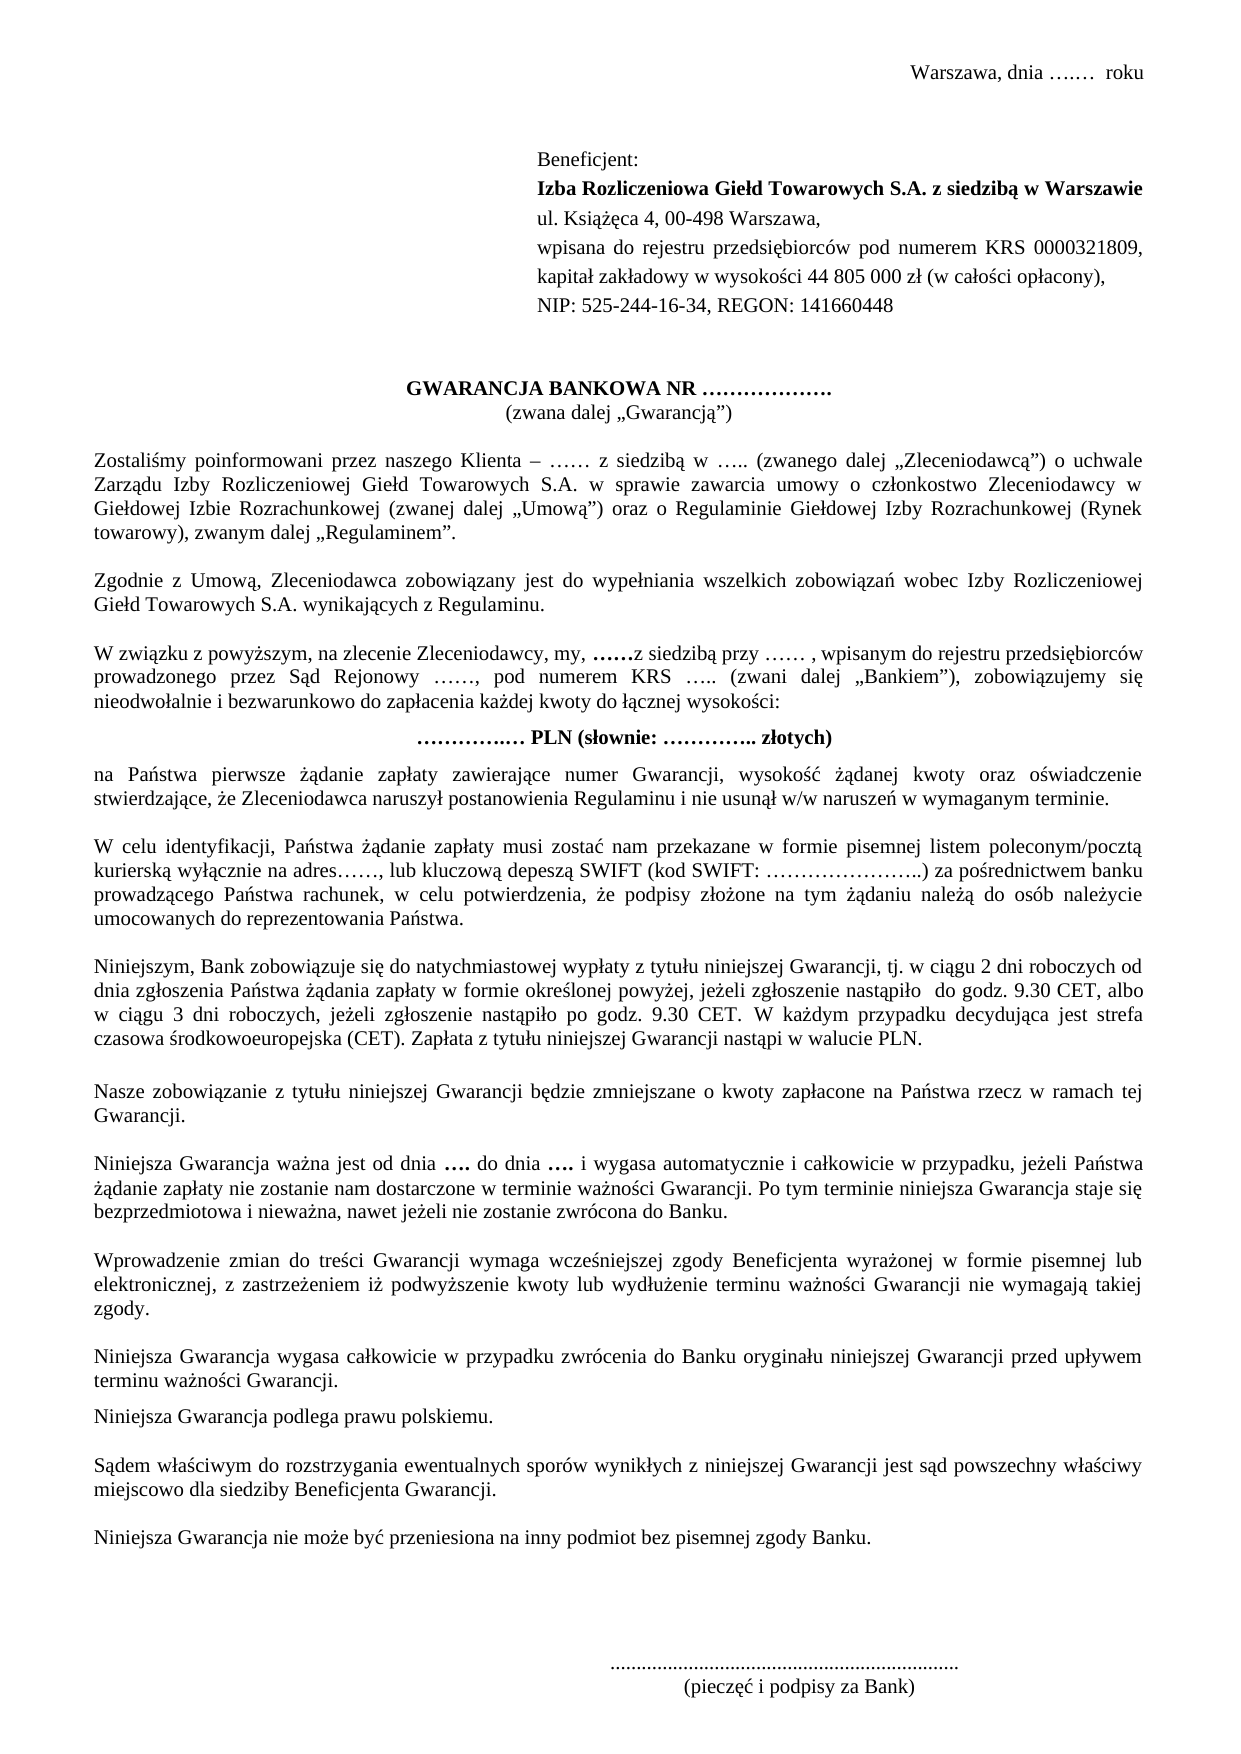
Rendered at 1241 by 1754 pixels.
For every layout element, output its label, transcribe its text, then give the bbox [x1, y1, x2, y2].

text Nasze zobowiązanie z tytułu niniejszej Gwarancji będzie zmniejszane o kwoty zapłacone na Państwa rzecz w ramach tej Gwarancji. [94, 1079, 1144, 1127]
text Warszawa, dnia ….… roku [94, 56, 1144, 85]
text (pieczęć i podpisy za Bank) [94, 1674, 1144, 1698]
text Zgodnie z Umową, Zleceniodawca zobowiązany jest do wypełniania wszelkich zobowiązań wobec Izby Rozliczeniowej Giełd Towarowych S.A. wynikających z Regulaminu. [94, 568, 1144, 616]
text Niniejsza Gwarancja nie może być przeniesiona na inny podmiot bez pisemnej zgody Banku. [94, 1525, 1144, 1549]
text wpisana do rejestru przedsiębiorców pod numerem KRS 0000321809, kapitał zakładowy w wysokości 44 805 000 zł (w całości opłacony), [537, 231, 1144, 289]
text W związku z powyższym, na zlecenie Zleceniodawcy, my, ……z siedzibą przy …… , wpisanym do rejestru przedsiębiorców prowadzonego przez Sąd Rejonowy ……, pod numerem KRS ….. (zwani dalej „Bankiem”), zobowiązujemy się nieodwołalnie i bezwarunkowo do zapłacenia każdej kwoty do łącznej wysokości: [94, 640, 1144, 713]
text Sądem właściwym do rozstrzygania ewentualnych sporów wynikłych z niniejszej Gwarancji jest sąd powszechny właściwy miejscowo dla siedziby Beneficjenta Gwarancji. [94, 1453, 1144, 1501]
text Beneficjent: [537, 143, 1144, 172]
text Niniejszym, Bank zobowiązuje się do natychmiastowej wypłaty z tytułu niniejszej Gwarancji, tj. w ciągu 2 dni roboczych od dnia zgłoszenia Państwa żądania zapłaty w formie określonej powyżej, jeżeli zgłoszenie nastąpiło do godz. 9.30 CET, albo w ciągu 3 dni roboczych, jeżeli zgłoszenie nastąpiło po godz. 9.30 CET. W każdym przypadku decydująca jest strefa czasowa środkowoeuropejska (CET). Zapłata z tytułu niniejszej Gwarancji nastąpi w walucie PLN. [94, 954, 1144, 1050]
text Zostaliśmy poinformowani przez naszego Klienta – …… z siedzibą w ….. (zwanego dalej „Zleceniodawcą”) o uchwale Zarządu Izby Rozliczeniowej Giełd Towarowych S.A. w sprawie zawarcia umowy o członkostwo Zleceniodawcy w Giełdowej Izbie Rozrachunkowej (zwanej dalej „Umową”) oraz o Regulaminie Giełdowej Izby Rozrachunkowej (Rynek towarowy), zwanym dalej „Regulaminem”. [94, 448, 1144, 544]
text Izba Rozliczeniowa Giełd Towarowych S.A. z siedzibą w Warszawie ul. Książęca 4, 00-498 Warszawa, [537, 172, 1144, 231]
text ………….… PLN (słownie: ………….. złotych) [94, 725, 1144, 749]
text Niniejsza Gwarancja podlega prawu polskiemu. [94, 1404, 1144, 1428]
text NIP: 525-244-16-34, REGON: 141660448 [537, 289, 1144, 318]
text Niniejsza Gwarancja wygasa całkowicie w przypadku zwrócenia do Banku oryginału niniejszej Gwarancji przed upływem terminu ważności Gwarancji. [94, 1344, 1144, 1392]
text ................................................................... [94, 1621, 1144, 1674]
text (zwana dalej „Gwarancją”) [94, 400, 1144, 424]
text GWARANCJA BANKOWA NR ………………. [94, 376, 1144, 400]
text na Państwa pierwsze żądanie zapłaty zawierające numer Gwarancji, wysokość żądanej kwoty oraz oświadczenie stwierdzające, że Zleceniodawca naruszył postanowienia Regulaminu i nie usunął w/w naruszeń w wymaganym terminie. [94, 762, 1144, 810]
text W celu identyfikacji, Państwa żądanie zapłaty musi zostać nam przekazane w formie pisemnej listem poleconym/pocztą kurierską wyłącznie na adres……, lub kluczową depeszą SWIFT (kod SWIFT: …………………..) za pośrednictwem banku prowadzącego Państwa rachunek, w celu potwierdzenia, że podpisy złożone na tym żądaniu należą do osób należycie umocowanych do reprezentowania Państwa. [94, 834, 1144, 930]
text Wprowadzenie zmian do treści Gwarancji wymaga wcześniejszej zgody Beneficjenta wyrażonej w formie pisemnej lub elektronicznej, z zastrzeżeniem iż podwyższenie kwoty lub wydłużenie terminu ważności Gwarancji nie wymagają takiej zgody. [94, 1248, 1144, 1320]
text Niniejsza Gwarancja ważna jest od dnia …. do dnia …. i wygasa automatycznie i całkowicie w przypadku, jeżeli Państwa żądanie zapłaty nie zostanie nam dostarczone w terminie ważności Gwarancji. Po tym terminie niniejsza Gwarancja staje się bezprzedmiotowa i nieważna, nawet jeżeli nie zostanie zwrócona do Banku. [94, 1151, 1144, 1223]
